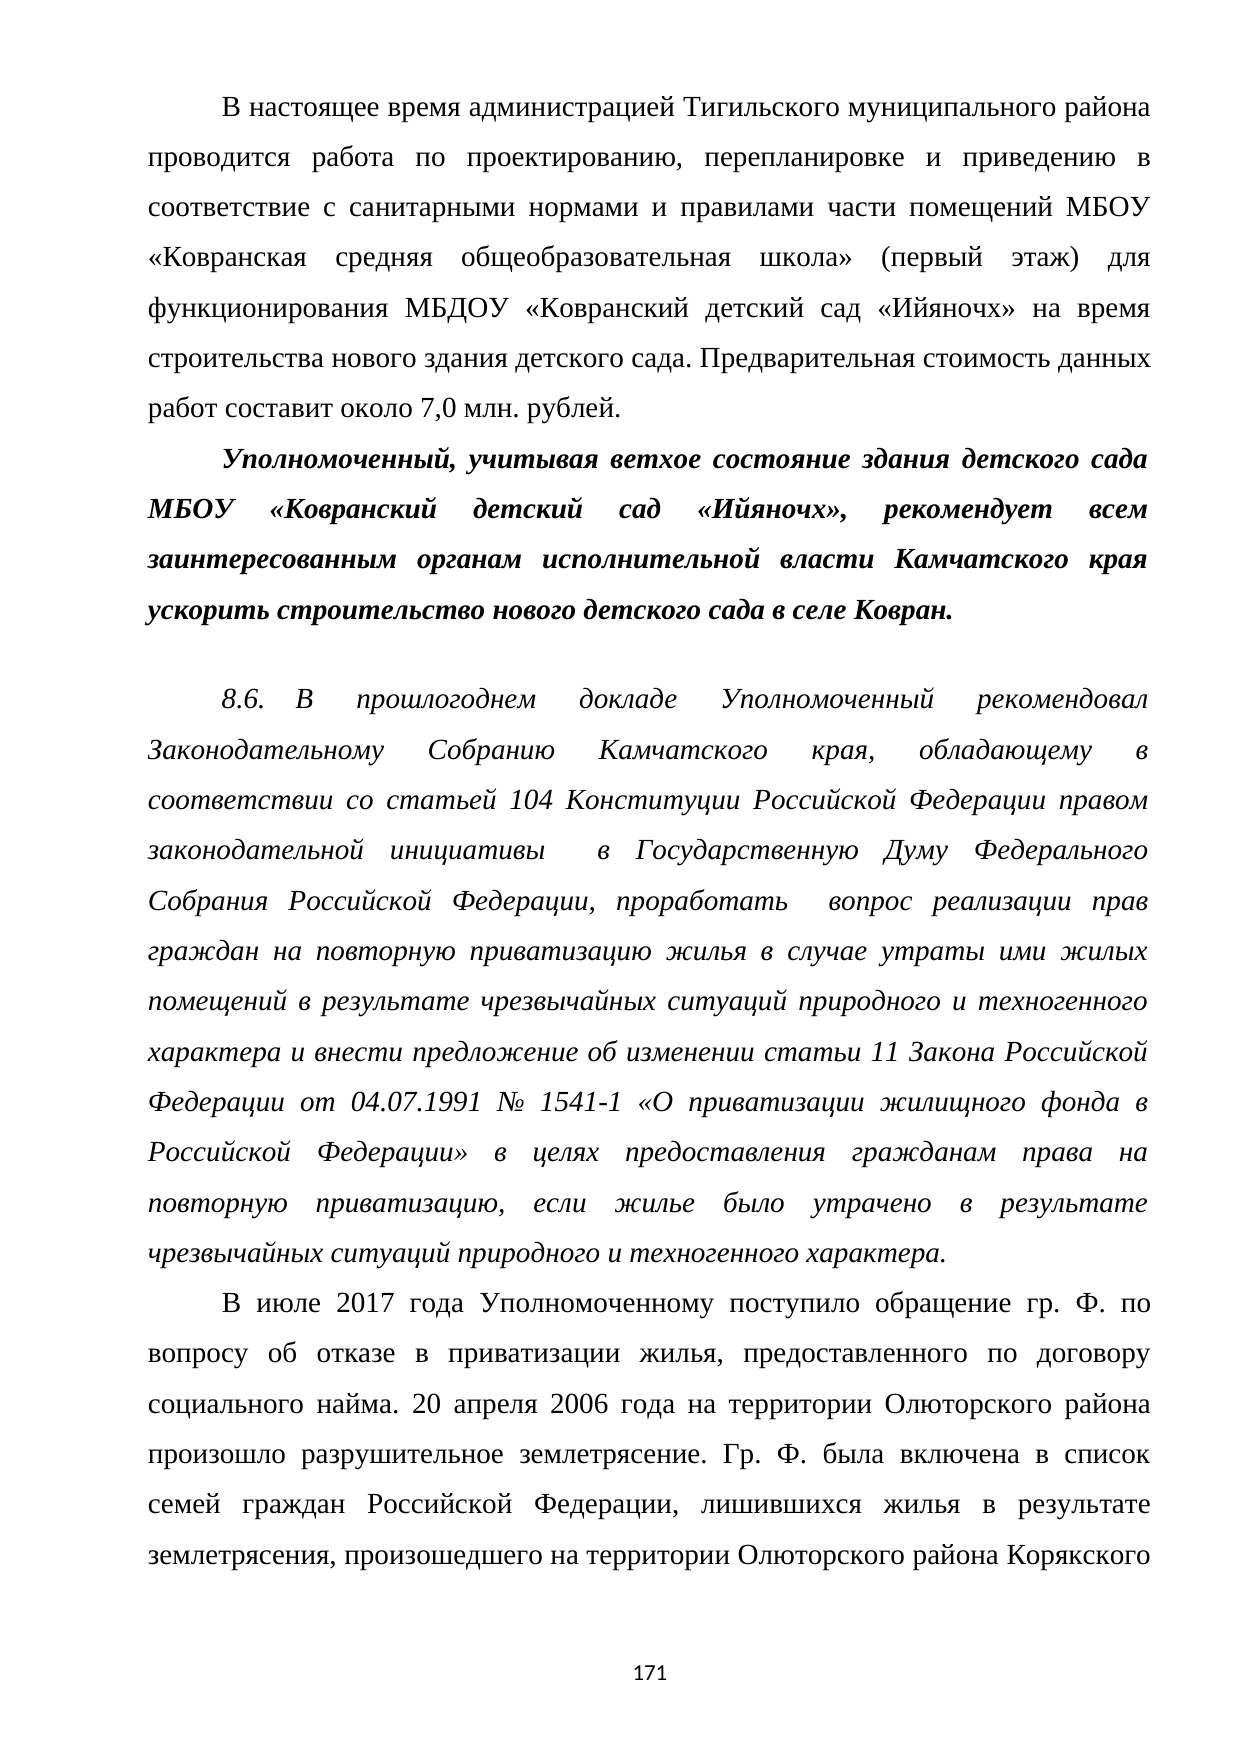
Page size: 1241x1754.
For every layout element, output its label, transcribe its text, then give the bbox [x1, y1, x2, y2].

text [148, 1285, 1152, 1570]
text В настоящее время администрацией Тигильского муниципального района проводится работа по проектированию, перепланировке и приведению в соответствие с санитарными нормами и правилами части помещений МБОУ «Ковранская средняя общеобразовательная школа» (первый этаж) для функционирования МБДОУ «Ковранский детский сад «Ийяночх» на время строительства нового здания детского сада. Предварительная стоимость данных работ составит около 7,0 млн. рублей. [148, 89, 1152, 424]
text 8.6. В прошлогоднем докладе Уполномоченный рекомендовал Законодательному Собранию Камчатского края, обладающему в соответствии со статьей 104 Конституции Российской Федерации правом законодательной инициативы в Государственную Думу Федерального Собрания Российской Федерации, проработать вопрос реализации прав граждан на повторную приватизацию жилья в случае утраты ими жилых помещений в результате чрезвычайных ситуаций природного и техногенного характера и внести предложение об изменении статьи 11 Закона Российской Федерации от 04.07.1991 № 1541-1 «О приватизации жилищного фонда в Российской Федерации» в целях предоставления гражданам права на повторную приватизацию, если жилье было утрачено в результате чрезвычайных ситуаций природного и техногенного характера. [148, 682, 1152, 1268]
text Уполномоченный, учитывая ветхое состояние здания детского сада МБОУ «Ковранский детский сад «Ийяночх», рекомендует всем заинтересованным органам исполнительной власти Камчатского края ускорить строительство нового детского сада в селе Ковран. [148, 441, 1152, 625]
